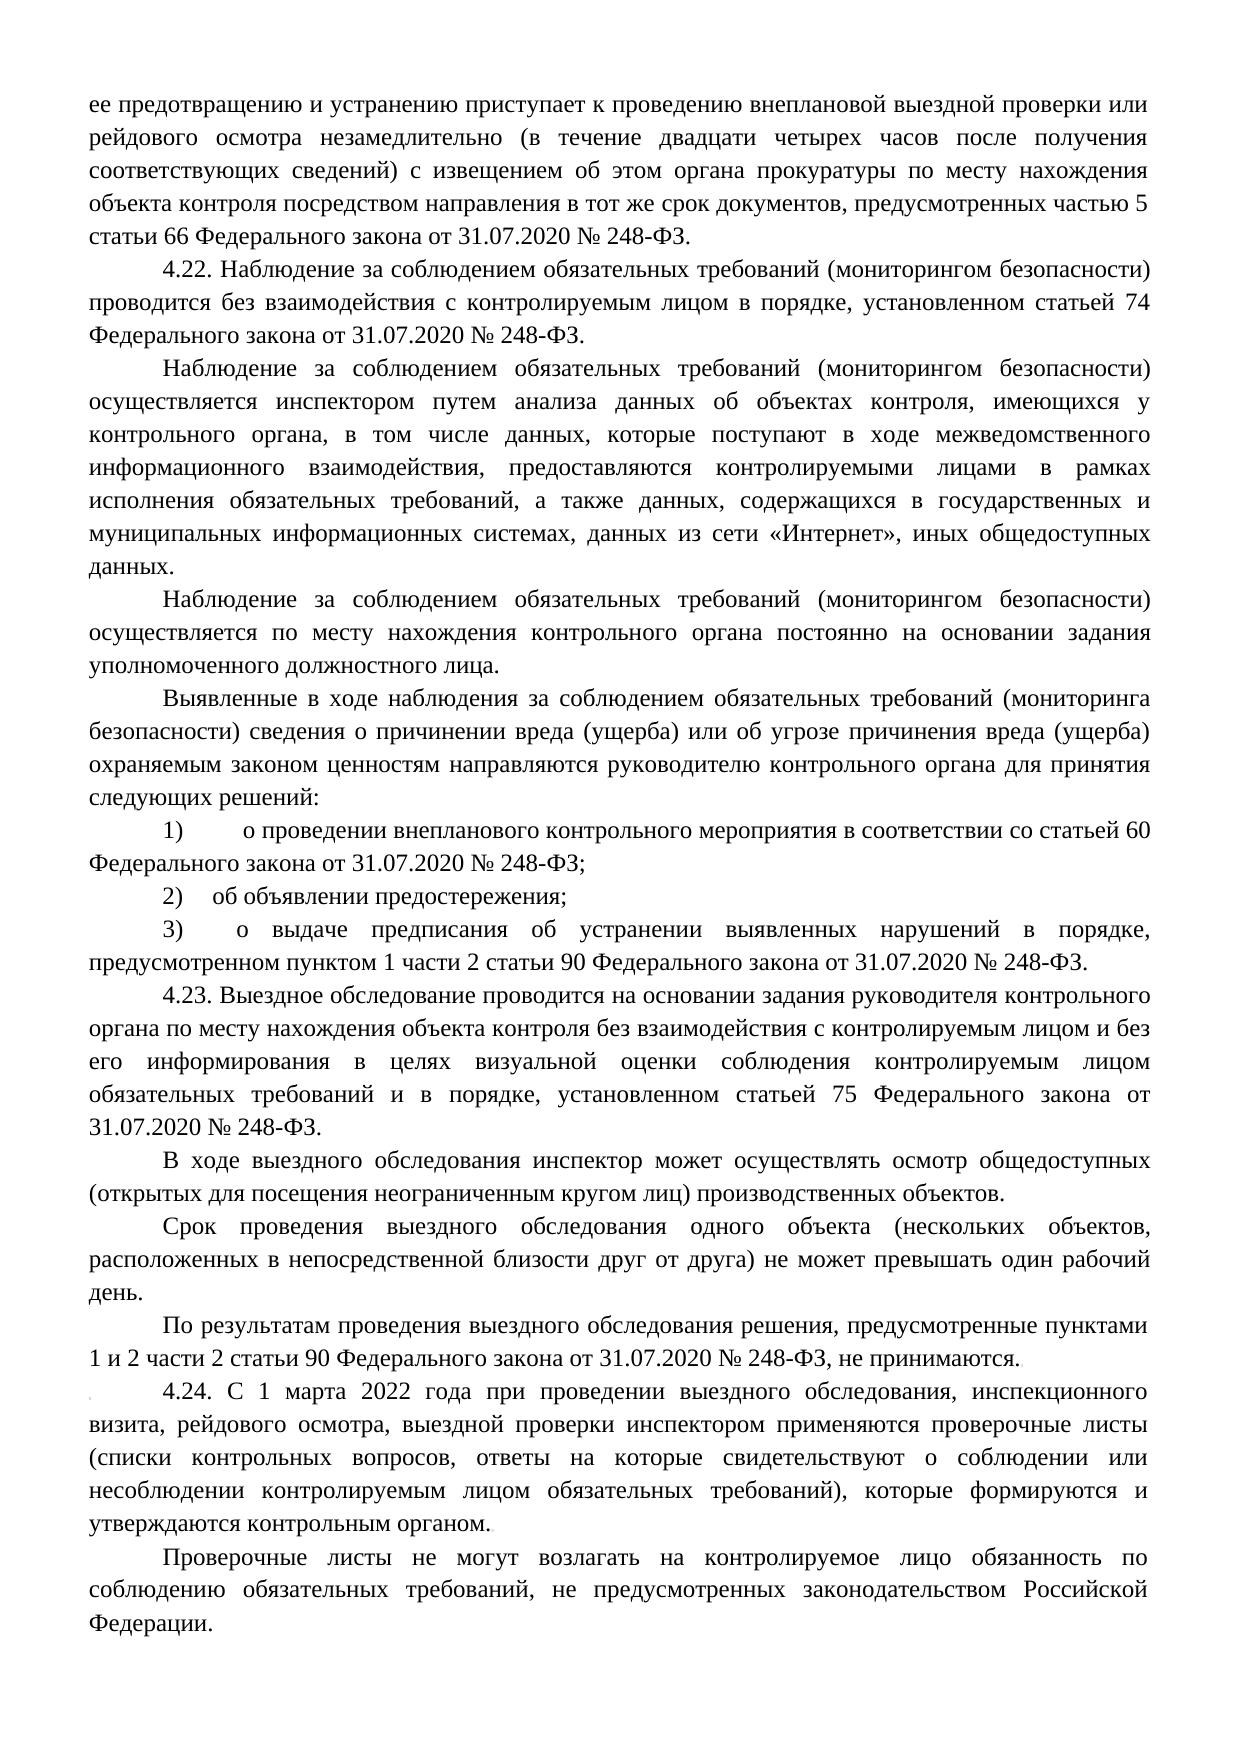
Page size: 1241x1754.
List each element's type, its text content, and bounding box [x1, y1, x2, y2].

list об объявлении предостережения; [162, 881, 1152, 910]
text 4.22. Наблюдение за соблюдением обязательных требований (мониторингом безопасности) проводится без взаимодействия с контролируемым лицом в порядке, установленном статьей 74 Федерального закона от 31.07.2020 № 248-ФЗ. [89, 254, 1152, 348]
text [89, 89, 1149, 249]
text 4.24. С 1 марта 2022 года при проведении выездного обследования, инспекционного визита, рейдового осмотра, выездной проверки инспектором применяются проверочные листы (списки контрольных вопросов, ответы на которые свидетельствуют о соблюдении или несоблюдении контролируемым лицом обязательных требований), которые формируются и утверждаются контрольным органом. [89, 1376, 1149, 1537]
text В ходе выездного обследования инспектор может осуществлять осмотр общедоступных (открытых для посещения неограниченным кругом лиц) производственных объектов. [89, 1145, 1152, 1207]
text Проверочные листы не могут возлагать на контролируемое лицо обязанность по соблюдению обязательных требований, не предусмотренных законодательством Российской Федерации. [89, 1542, 1149, 1636]
text Наблюдение за соблюдением обязательных требований (мониторингом безопасности) осуществляется по месту нахождения контрольного органа постоянно на основании задания уполномоченного должностного лица. [89, 584, 1152, 679]
list о проведении внепланового контрольного мероприятия в соответствии со статьей 60 Федерального закона от 31.07.2020 № 248-ФЗ; [89, 815, 1152, 877]
list о выдаче предписания об устранении выявленных нарушений в порядке, предусмотренном пунктом 1 части 2 статьи 90 Федерального закона от 31.07.2020 № 248-ФЗ. [89, 914, 1152, 976]
text 4.23. Выездное обследование проводится на основании задания руководителя контрольного органа по месту нахождения объекта контроля без взаимодействия с контролируемым лицом и без его информирования в целях визуальной оценки соблюдения контролируемым лицом обязательных требований и в порядке, установленном статьей 75 Федерального закона от 31.07.2020 № 248-ФЗ. [89, 980, 1152, 1141]
text По результатам проведения выездного обследования решения, предусмотренные пунктами 1 и 2 части 2 статьи 90 Федерального закона от 31.07.2020 № 248-ФЗ, не принимаются. [89, 1310, 1149, 1372]
text Срок проведения выездного обследования одного объекта (нескольких объектов, расположенных в непосредственной близости друг от друга) не может превышать один рабочий день. [89, 1211, 1152, 1306]
text Выявленные в ходе наблюдения за соблюдением обязательных требований (мониторинга безопасности) сведения о причинении вреда (ущерба) или об угрозе причинения вреда (ущерба) охраняемым законом ценностям направляются руководителю контрольного органа для принятия следующих решений: [89, 683, 1152, 811]
text Наблюдение за соблюдением обязательных требований (мониторингом безопасности) осуществляется инспектором путем анализа данных об объектах контроля, имеющихся у контрольного органа, в том числе данных, которые поступают в ходе межведомственного информационного взаимодействия, предоставляются контролируемыми лицами в рамках исполнения обязательных требований, а также данных, содержащихся в государственных и муниципальных информационных системах, данных из сети «Интернет», иных общедоступных данных. [89, 353, 1152, 580]
